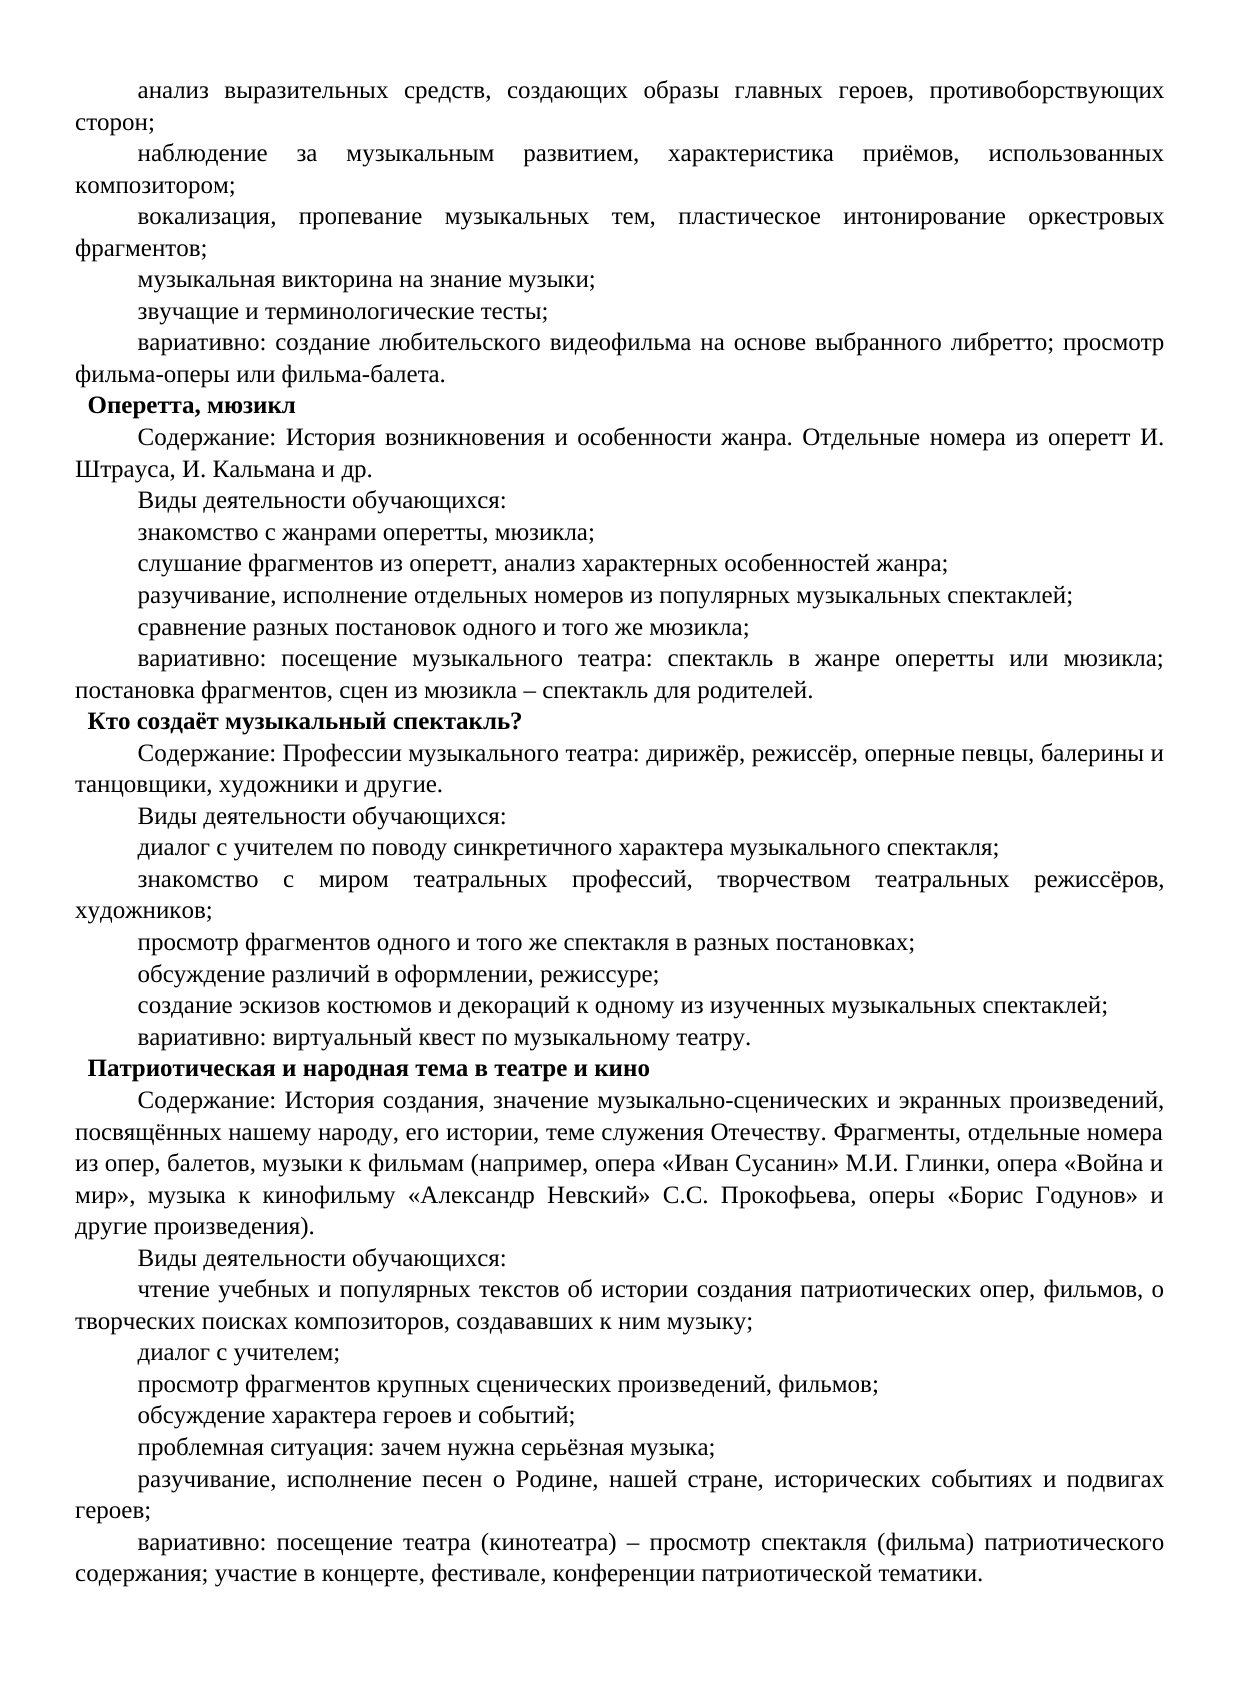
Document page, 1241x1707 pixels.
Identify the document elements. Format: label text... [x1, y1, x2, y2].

text просмотр фрагментов одного и того же спектакля в разных постановках; [75, 927, 1165, 956]
text Патриотическая и народная тема в театре и кино [87, 1053, 1165, 1082]
text вариативно: создание любительского видеофильма на основе выбранного либретто; просмотр фильма-оперы или фильма-балета. [75, 327, 1165, 388]
text Виды деятельности обучающихся: [75, 801, 1165, 830]
text Содержание: Профессии музыкального театра: дирижёр, режиссёр, оперные певцы, балерины и танцовщики, художники и другие. [75, 738, 1165, 798]
text вариативно: виртуальный квест по музыкальному театру. [75, 1022, 1165, 1051]
text Виды деятельности обучающихся: [75, 485, 1165, 514]
text Кто создаёт музыкальный спектакль? [87, 706, 1165, 735]
text звучащие и терминологические тесты; [75, 296, 1165, 325]
text просмотр фрагментов крупных сценических произведений, фильмов; [75, 1369, 1165, 1398]
text сравнение разных постановок одного и того же мюзикла; [75, 612, 1165, 640]
text слушание фрагментов из оперетт, анализ характерных особенностей жанра; [75, 548, 1165, 577]
text вокализация, пропевание музыкальных тем, пластическое интонирование оркестровых фрагментов; [75, 201, 1165, 262]
text знакомство с жанрами оперетты, мюзикла; [75, 517, 1165, 546]
text создание эскизов костюмов и декораций к одному из изученных музыкальных спектаклей; [75, 990, 1165, 1019]
text Содержание: История возникновения и особенности жанра. Отдельные номера из оперетт И. Штрауса, И. Кальмана и др. [75, 422, 1165, 482]
text разучивание, исполнение отдельных номеров из популярных музыкальных спектаклей; [75, 580, 1165, 609]
text Оперетта, мюзикл [87, 391, 1165, 419]
text проблемная ситуация: зачем нужна серьёзная музыка; [75, 1432, 1165, 1461]
text наблюдение за музыкальным развитием, характеристика приёмов, использованных композитором; [75, 138, 1165, 198]
text обсуждение различий в оформлении, режиссуре; [75, 959, 1165, 987]
text разучивание, исполнение песен о Родине, нашей стране, исторических событиях и подвигах героев; [75, 1464, 1165, 1524]
text музыкальная викторина на знание музыки; [75, 264, 1165, 293]
text чтение учебных и популярных текстов об истории создания патриотических опер, фильмов, о творческих поисках композиторов, создававших к ним музыку; [75, 1274, 1165, 1335]
text Виды деятельности обучающихся: [75, 1243, 1165, 1272]
text вариативно: посещение музыкального театра: спектакль в жанре оперетты или мюзикла; постановка фрагментов, сцен из мюзикла – спектакль для родителей. [75, 643, 1165, 703]
text Содержание: История создания, значение музыкально-сценических и экранных произведений, посвящённых нашему народу, его истории, теме служения Отечеству. Фрагменты, отдельные номера из опер, балетов, музыки к фильмам (например, опера «Иван Сусанин» М.И. Глинки, опера «Война и мир», музыка к кинофильму «Александр Невский» С.С. Прокофьева, оперы «Борис Годунов» и другие произведения). [75, 1085, 1165, 1240]
text анализ выразительных средств, создающих образы главных героев, противоборствующих сторон; [75, 75, 1165, 135]
text диалог с учителем; [75, 1337, 1165, 1366]
text обсуждение характера героев и событий; [75, 1401, 1165, 1429]
text вариативно: посещение театра (кинотеатра) – просмотр спектакля (фильма) патриотического содержания; участие в концерте, фестивале, конференции патриотической тематики. [75, 1527, 1165, 1587]
text диалог с учителем по поводу синкретичного характера музыкального спектакля; [75, 832, 1165, 861]
text знакомство с миром театральных профессий, творчеством театральных режиссёров, художников; [75, 864, 1165, 924]
